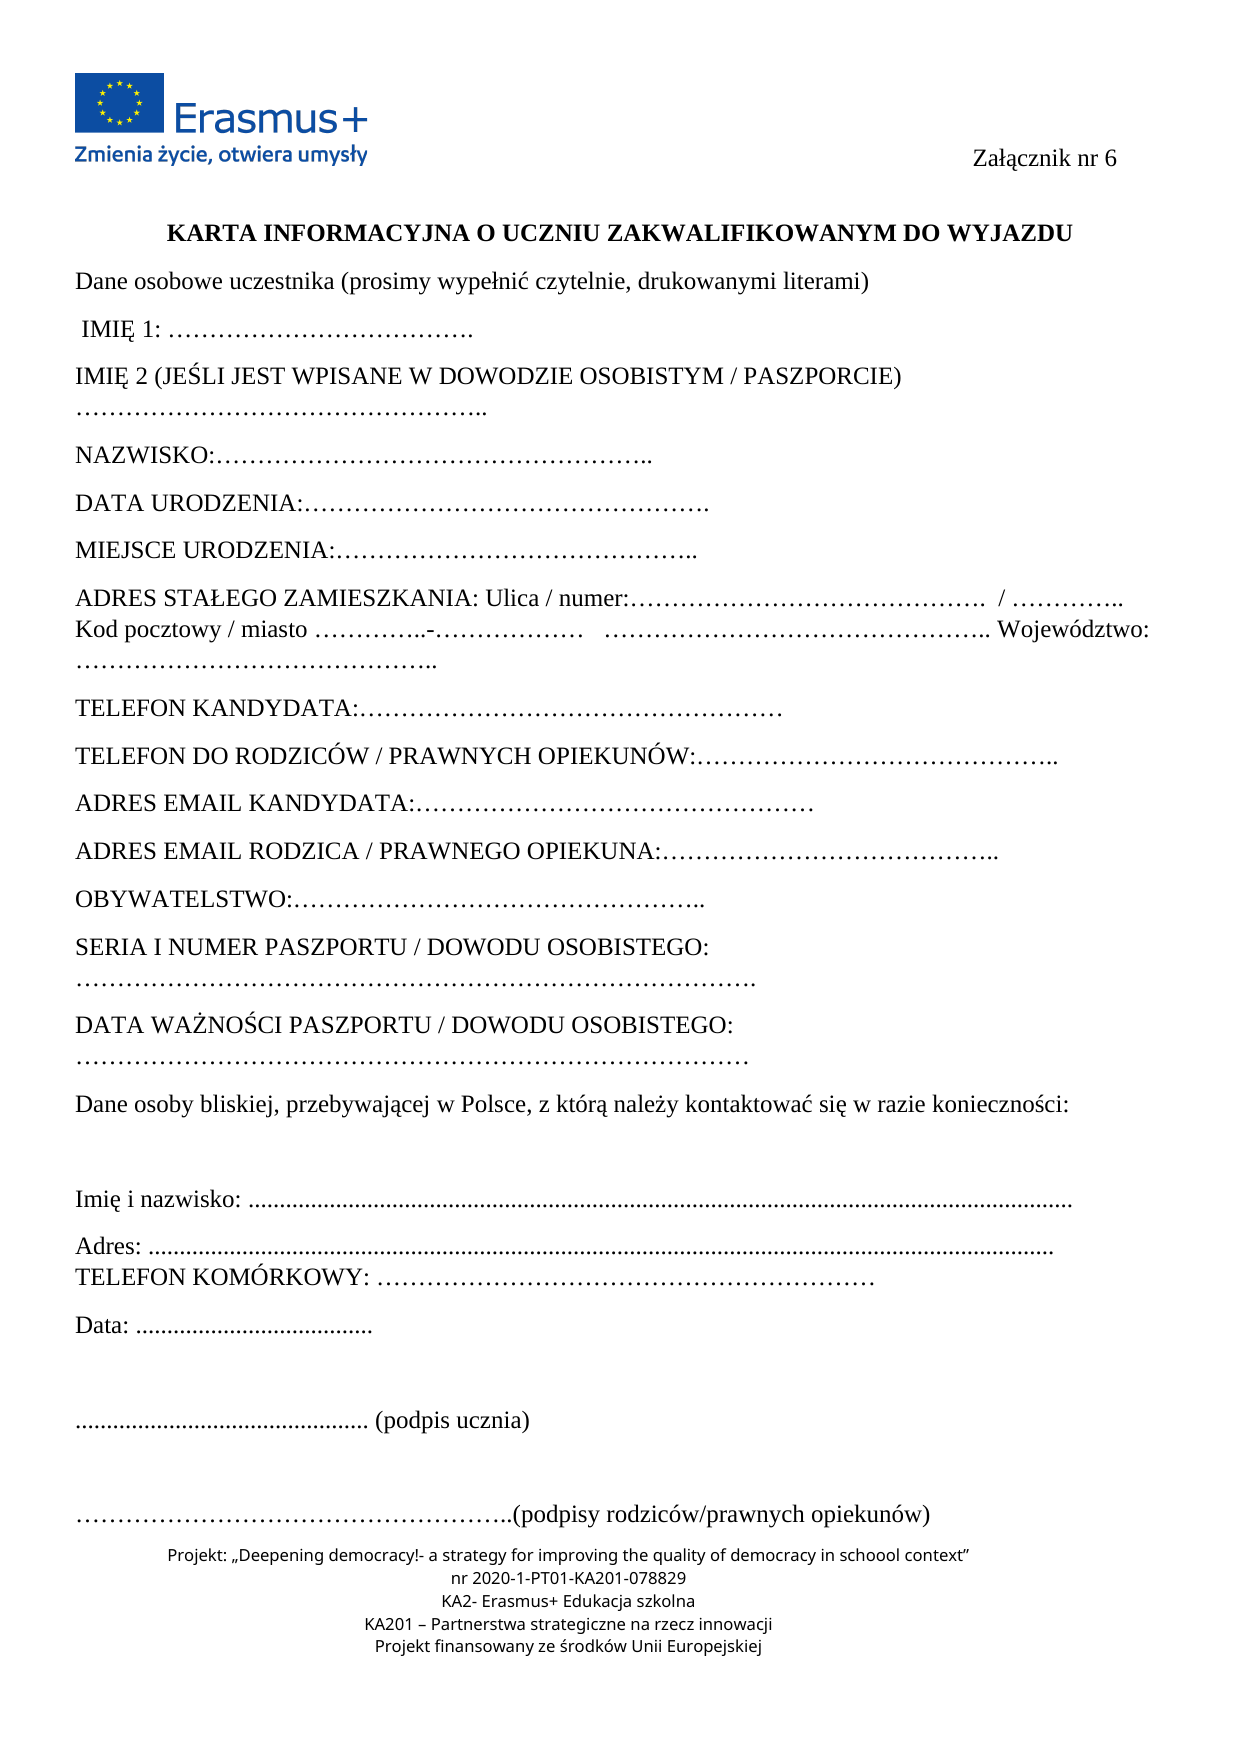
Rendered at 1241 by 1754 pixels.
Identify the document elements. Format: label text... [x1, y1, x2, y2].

text DATA WAŻNOŚCI PASZPORTU / DOWODU OSOBISTEGO:……………………………………………………………………… [75, 1010, 1165, 1070]
text Adres: ................................................................................................................................................. TELEFON KOMÓRKOWY: …………………………………………………… [75, 1231, 1165, 1291]
text ……………………………………………..(podpisy rodziców/prawnych opiekunów) [75, 1499, 1165, 1528]
text OBYWATELSTWO:………………………………………….. [75, 884, 1165, 913]
text Dane osobowe uczestnika (prosimy wypełnić czytelnie, drukowanymi literami) [75, 266, 1165, 295]
text DATA URODZENIA:…………………………………………. [75, 488, 1165, 517]
text ADRES EMAIL KANDYDATA:………………………………………… [75, 788, 1165, 817]
text ADRES EMAIL RODZICA / PRAWNEGO OPIEKUNA:………………………………….. [75, 836, 1165, 865]
picture [75, 73, 368, 166]
text IMIĘ 2 (JEŚLI JEST WPISANE W DOWODZIE OSOBISTYM / PASZPORCIE) ………………………………………….. [75, 361, 1165, 421]
text ............................................... (podpis ucznia) [75, 1405, 1165, 1433]
text Dane osoby bliskiej, przebywającej w Polsce, z którą należy kontaktować się w razie konieczności: [75, 1089, 1165, 1118]
text Data: ...................................... [75, 1310, 1165, 1339]
text NAZWISKO:…………………………………………….. [75, 440, 1165, 469]
text ADRES STAŁEGO ZAMIESZKANIA: Ulica / numer:……………………………………. / ………….. Kod pocztowy / miasto …………..-……………… ……………………………………….. Województwo:…………………………………….. [75, 583, 1165, 674]
text IMIĘ 1: ………………………………. [75, 314, 1165, 342]
text MIEJSCE URODZENIA:…………………………………….. [75, 536, 1165, 564]
text SERIA I NUMER PASZPORTU / DOWODU OSOBISTEGO:………………………………………………………………………. [75, 932, 1165, 991]
text TELEFON DO RODZICÓW / PRAWNYCH OPIEKUNÓW:…………………………………….. [75, 741, 1165, 769]
text TELEFON KANDYDATA:…………………………………………… [75, 693, 1165, 722]
text Imię i nazwisko: .................................................................................................................................... [75, 1184, 1165, 1212]
text KARTA INFORMACYJNA O UCZNIU ZAKWALIFIKOWANYM DO WYJAZDU [75, 218, 1165, 247]
